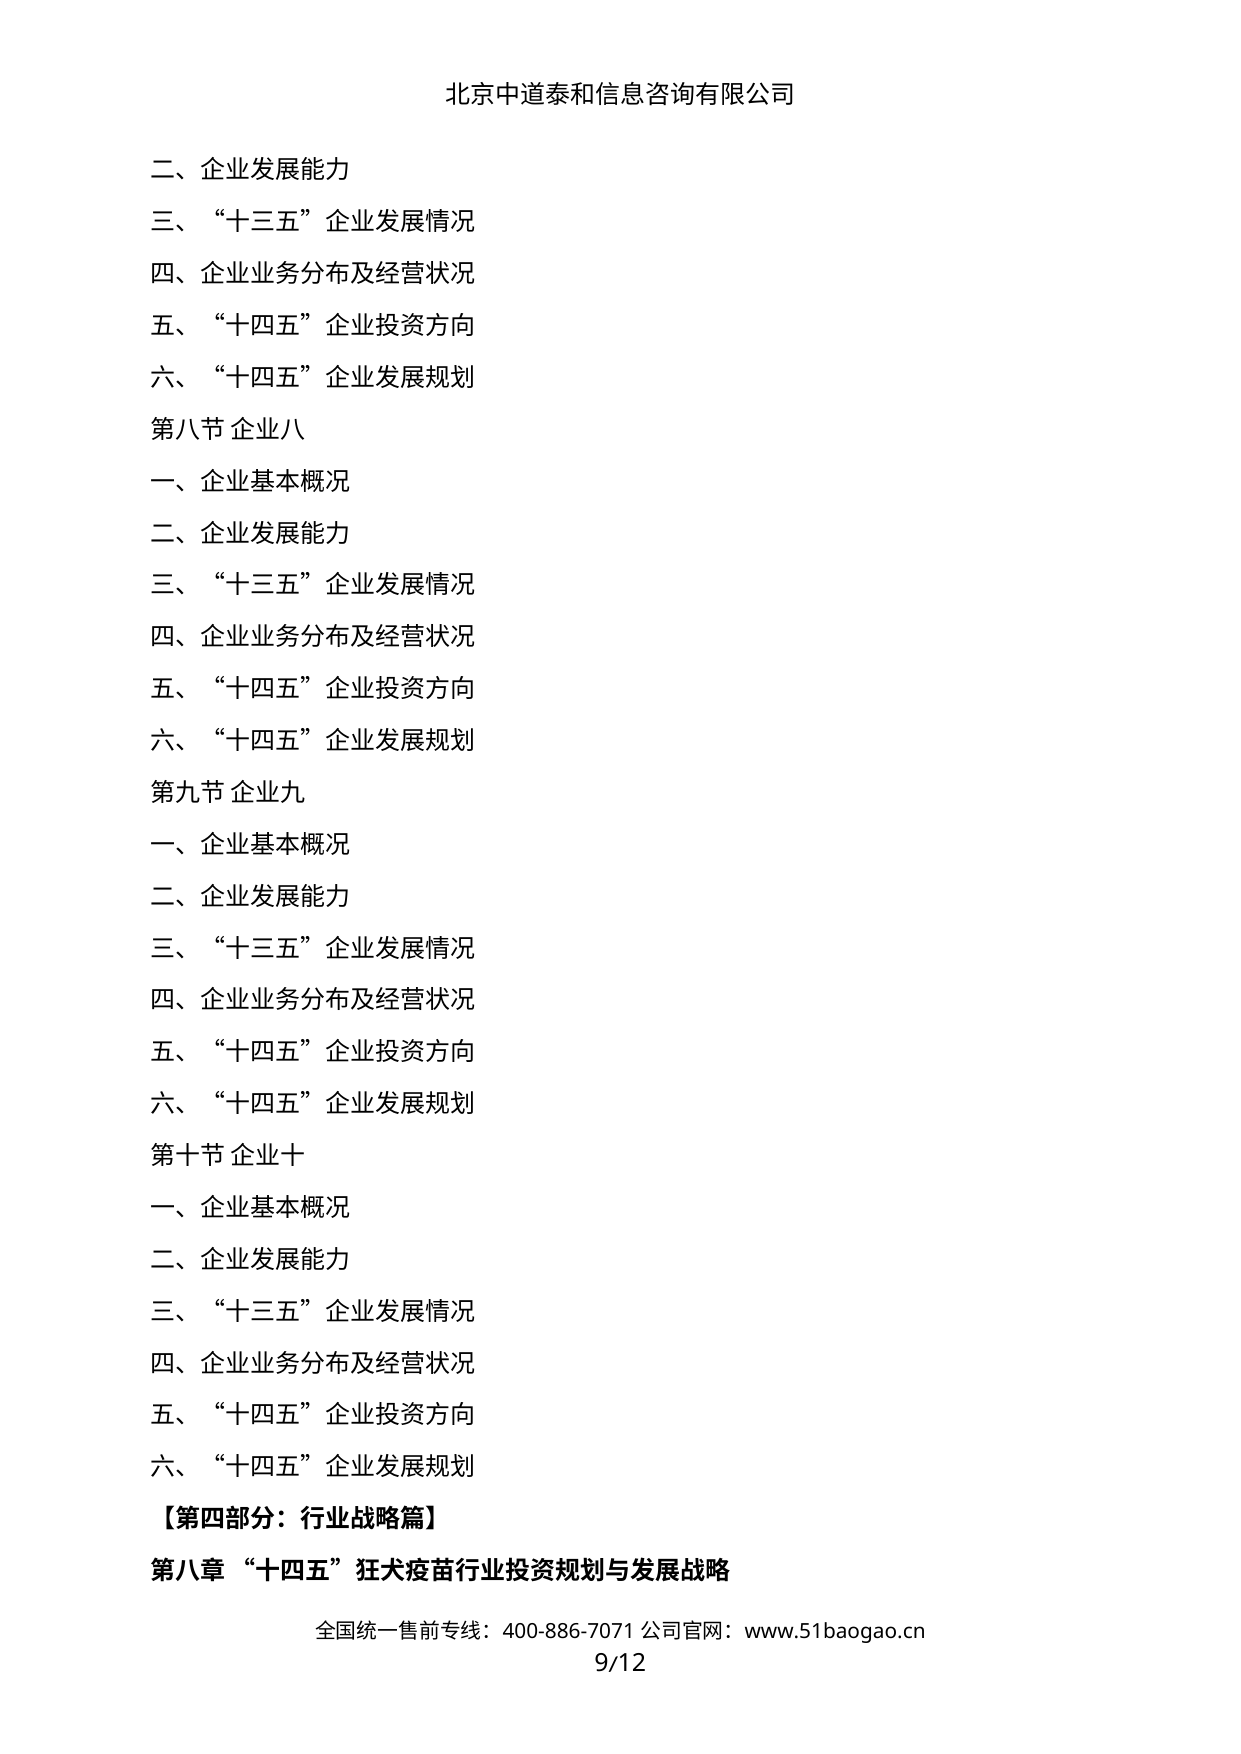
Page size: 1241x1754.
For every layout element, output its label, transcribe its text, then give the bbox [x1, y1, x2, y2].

text 六、“十四五”企业发展规划 [150, 1447, 1090, 1483]
text 三、“十三五”企业发展情况 [150, 202, 1090, 238]
text 第九节 企业九 [150, 772, 1090, 809]
text 【第四部分：行业战略篇】 [150, 1499, 1090, 1535]
text 三、“十三五”企业发展情况 [150, 928, 1090, 964]
text 六、“十四五”企业发展规划 [150, 1084, 1090, 1120]
text 四、企业业务分布及经营状况 [150, 980, 1090, 1016]
text 二、企业发展能力 [150, 513, 1090, 549]
text 四、企业业务分布及经营状况 [150, 254, 1090, 290]
text 一、企业基本概况 [150, 1187, 1090, 1224]
text 四、企业业务分布及经营状况 [150, 617, 1090, 653]
text 一、企业基本概况 [150, 824, 1090, 861]
text 三、“十三五”企业发展情况 [150, 565, 1090, 601]
text 六、“十四五”企业发展规划 [150, 357, 1090, 394]
text 二、企业发展能力 [150, 150, 1090, 186]
text 二、企业发展能力 [150, 1239, 1090, 1276]
text 三、“十三五”企业发展情况 [150, 1291, 1090, 1327]
text 一、企业基本概况 [150, 461, 1090, 497]
text 第八节 企业八 [150, 409, 1090, 446]
text 五、“十四五”企业投资方向 [150, 1395, 1090, 1431]
text 六、“十四五”企业发展规划 [150, 721, 1090, 757]
text 第十节 企业十 [150, 1136, 1090, 1172]
text 五、“十四五”企业投资方向 [150, 1032, 1090, 1068]
text 五、“十四五”企业投资方向 [150, 669, 1090, 705]
text 二、企业发展能力 [150, 876, 1090, 912]
text 五、“十四五”企业投资方向 [150, 306, 1090, 342]
text 第八章 “十四五”狂犬疫苗行业投资规划与发展战略 [150, 1551, 1090, 1587]
text 四、企业业务分布及经营状况 [150, 1343, 1090, 1379]
